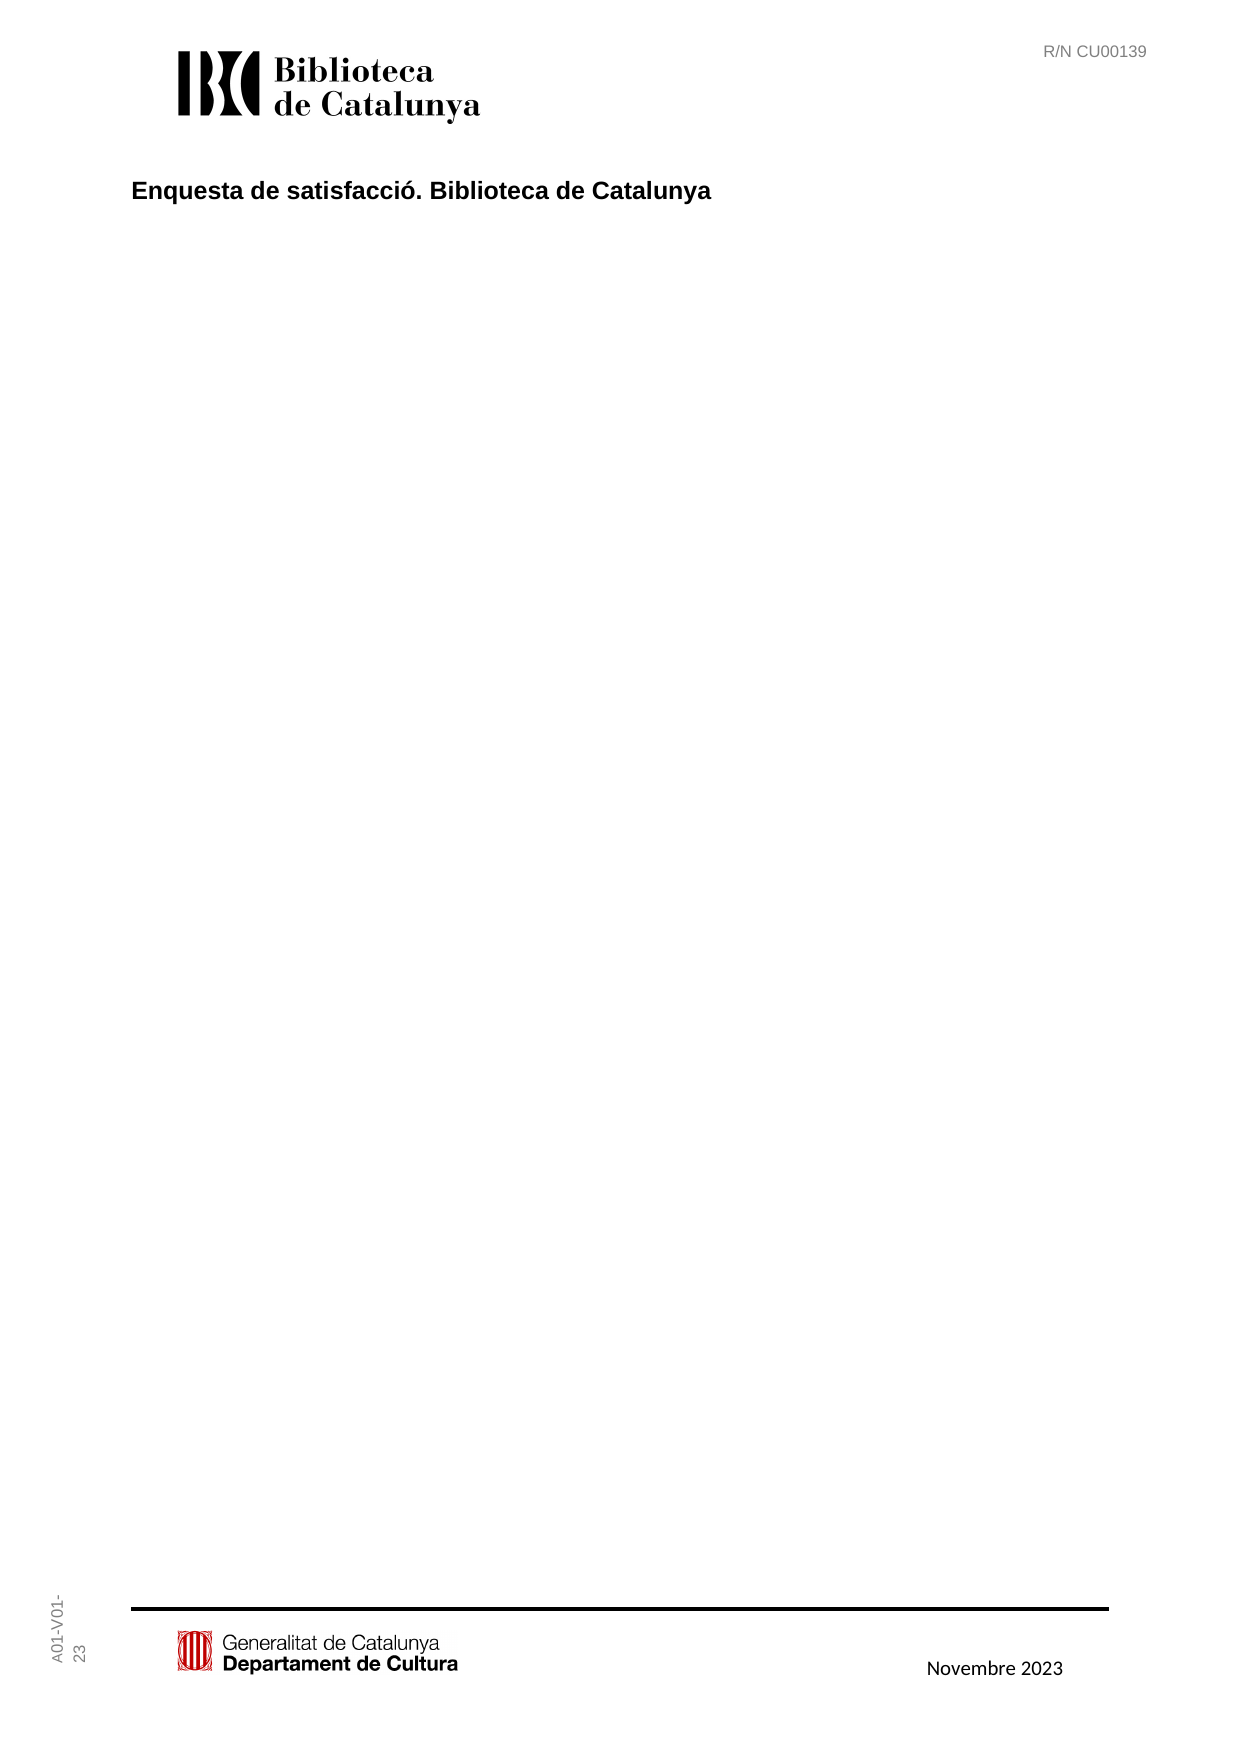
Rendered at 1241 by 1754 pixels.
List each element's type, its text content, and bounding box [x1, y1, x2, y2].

table_header Enquesta de satisfacció. Biblioteca de Catalunya [131, 148, 1109, 1606]
picture [177, 1630, 459, 1675]
picture [178, 51, 481, 124]
